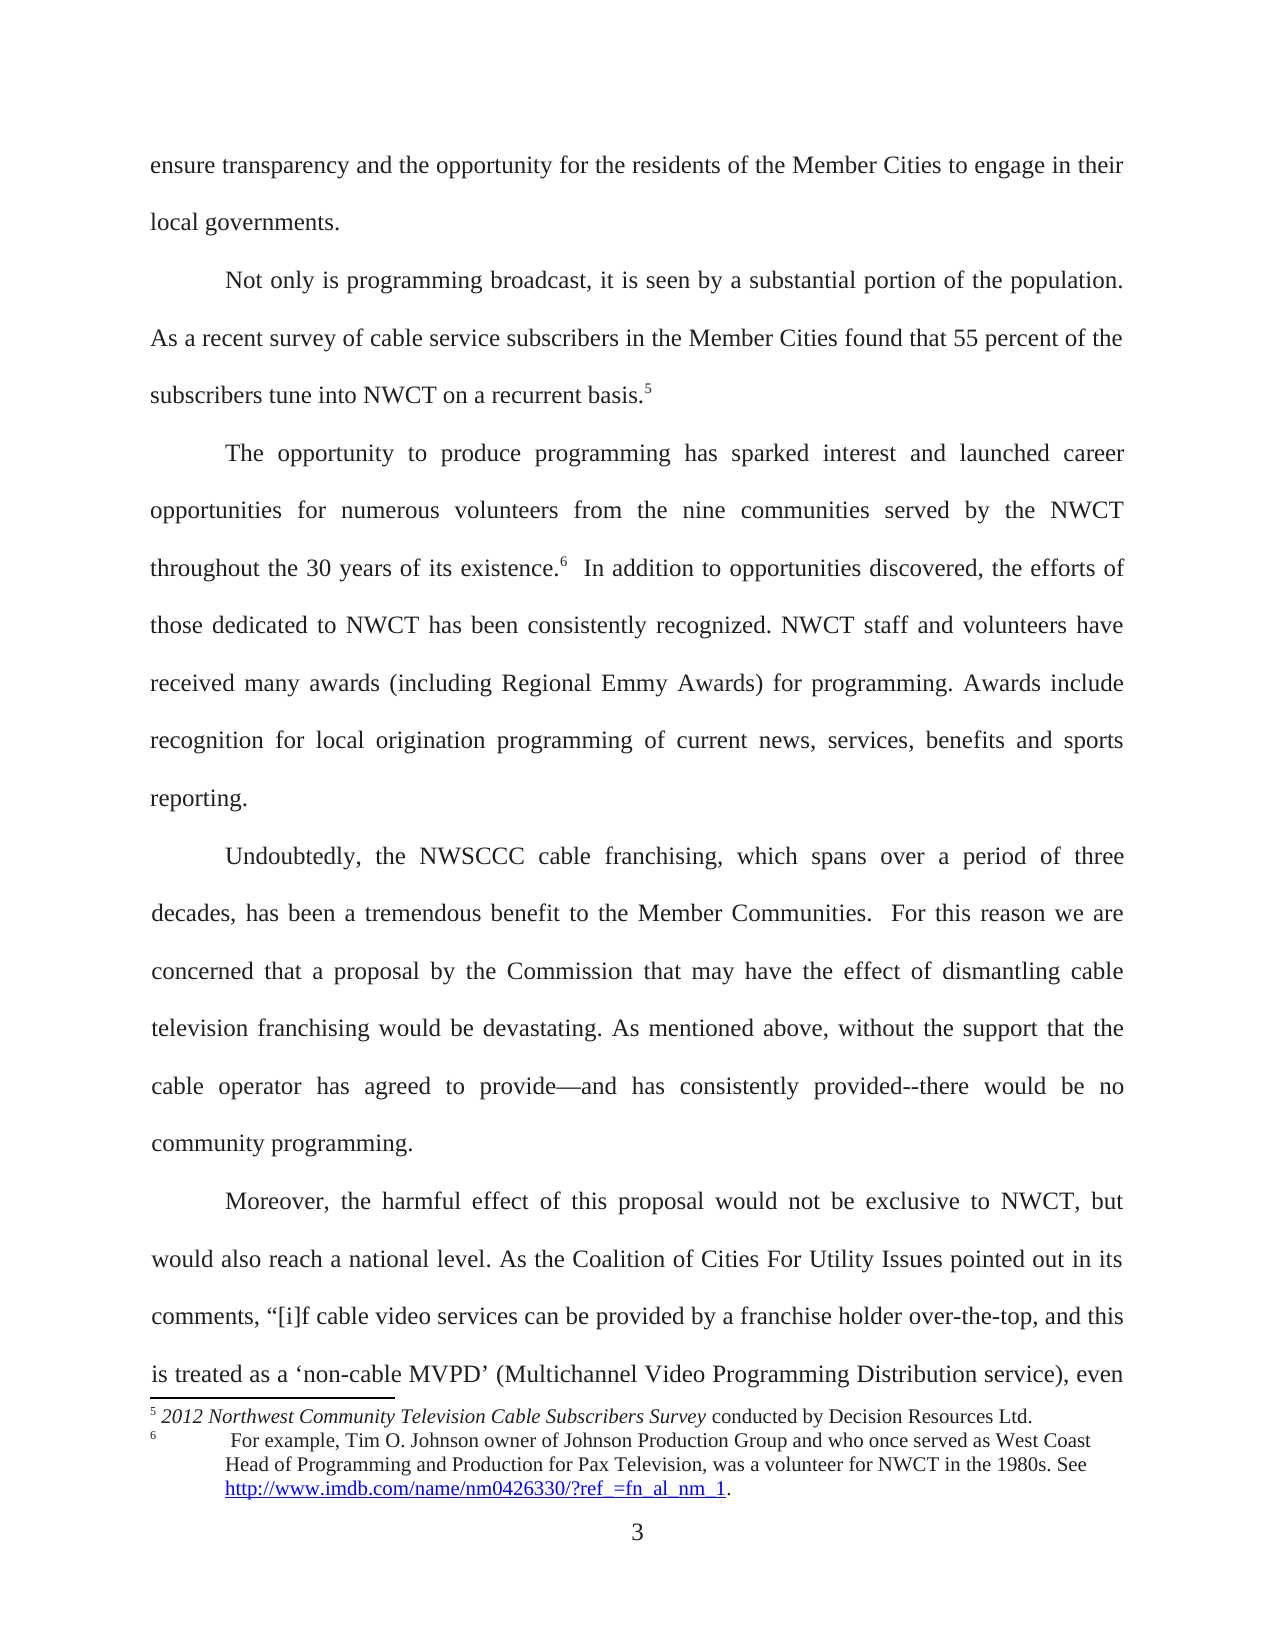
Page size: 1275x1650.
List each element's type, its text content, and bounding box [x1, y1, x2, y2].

text Undoubtedly, the NWSCCC cable franchising, which spans over a period of three decades, has been a tremendous benefit to the Member Communities. For this reason we are concerned that a proposal by the Commission that may have the effect of dismantling cable television franchising would be devastating. As mentioned above, without the support that the cable operator has agreed to provide—and has consistently provided--there would be no community programming. [151, 841, 1125, 1157]
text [151, 1186, 1125, 1387]
text Not only is programming broadcast, it is seen by a substantial portion of the population. As a recent survey of cable service subscribers in the Member Cities found that 55 percent of the subscribers tune into NWCT on a recurrent basis. [150, 265, 1125, 409]
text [150, 150, 1125, 236]
text The opportunity to produce programming has sparked interest and launched career opportunities for numerous volunteers from the nine communities served by the NWCT throughout the 30 years of its existence. In addition to opportunities discovered, the efforts of those dedicated to NWCT has been consistently recognized. NWCT staff and volunteers have received many awards (including Regional Emmy Awards) for programming. Awards include recognition for local origination programming of current news, services, benefits and sports reporting. [150, 438, 1125, 812]
